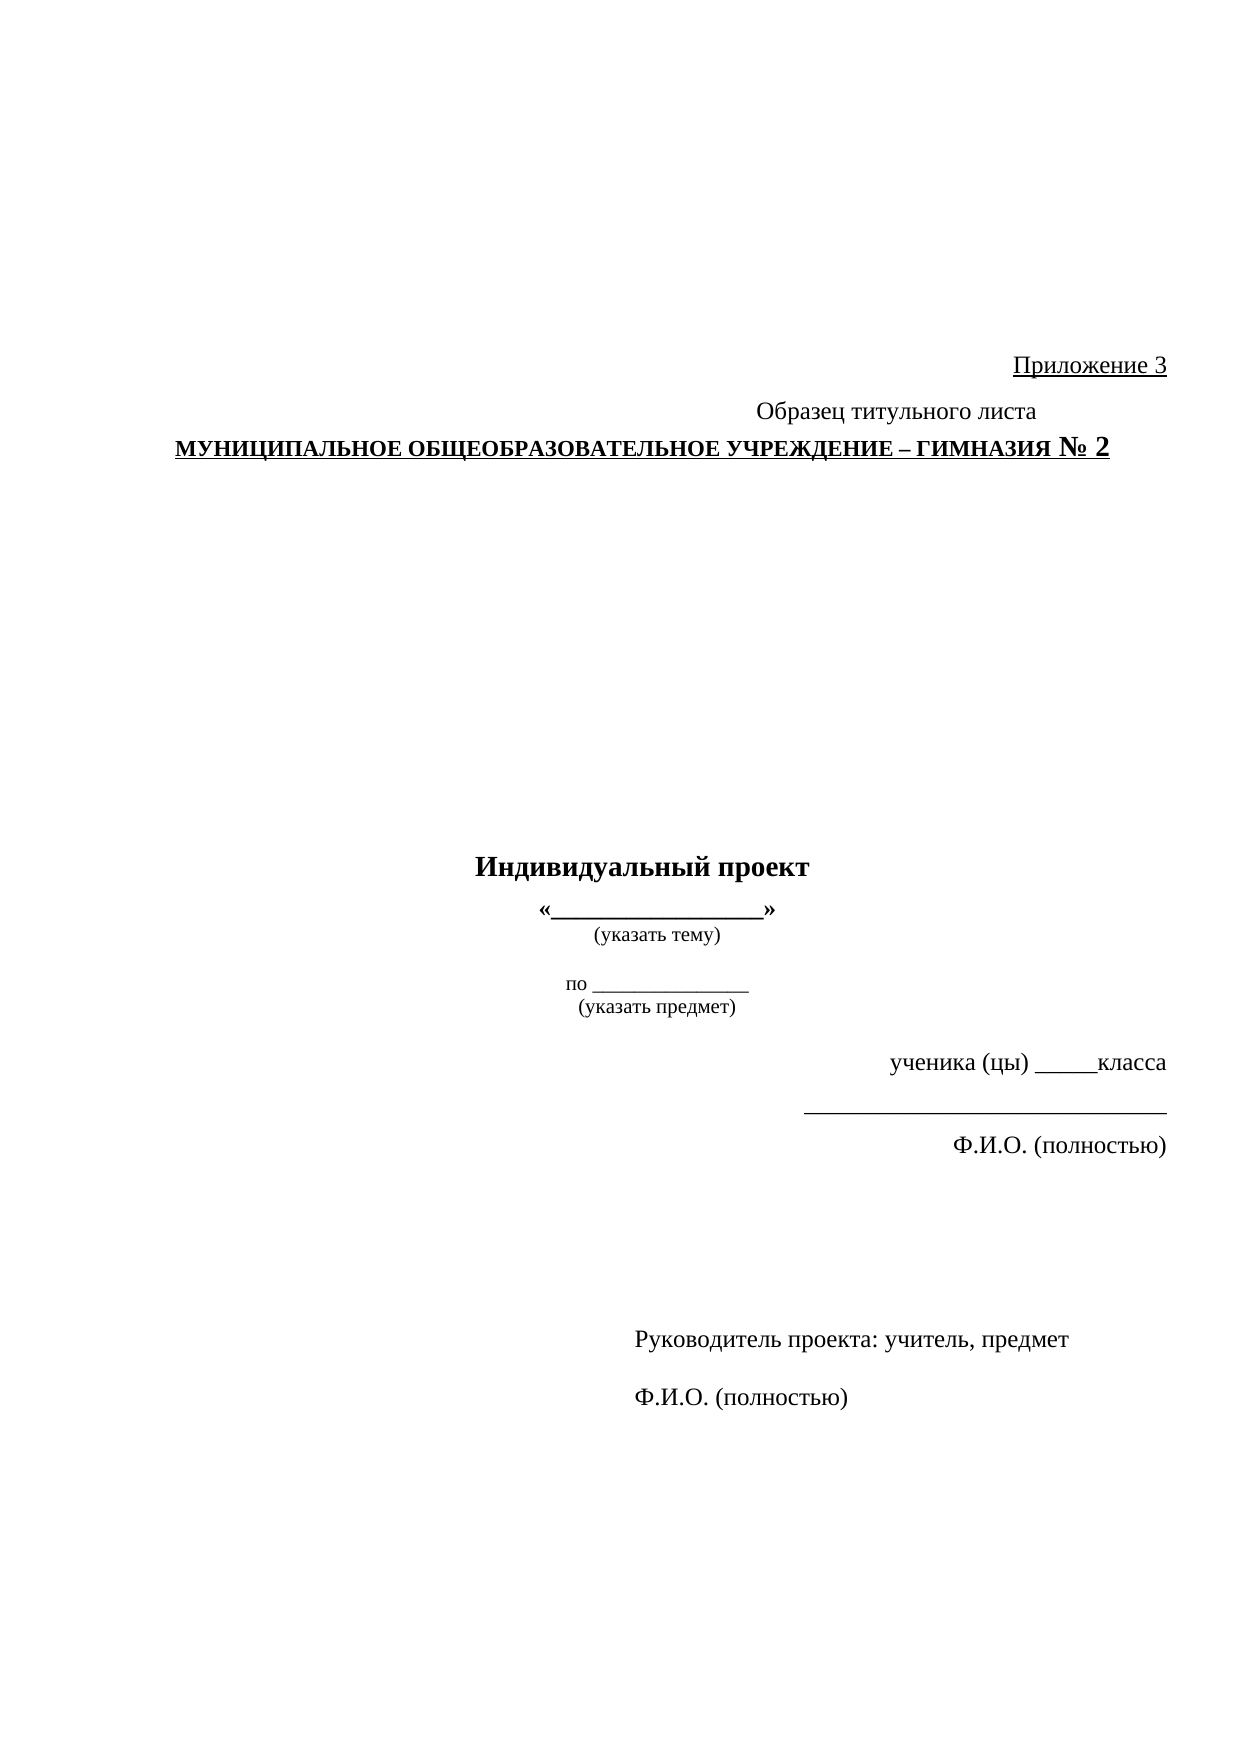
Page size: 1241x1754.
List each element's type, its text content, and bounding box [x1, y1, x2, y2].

text МУНИЦИПАЛЬНОЕ ОБЩЕОБРАЗОВАТЕЛЬНОЕ УЧРЕЖДЕНИЕ – ГИМНАЗИЯ № 2 [118, 429, 1167, 462]
text _____________________________ [148, 1088, 1167, 1117]
text Приложение 3 [118, 350, 1167, 379]
text Ф.И.О. (полностью) [148, 1130, 1167, 1158]
text по _______________ [148, 970, 1167, 994]
text (указать предмет) [148, 994, 1167, 1018]
text ученика (цы) _____класса [148, 1047, 1167, 1076]
text Образец титульного листа [118, 396, 1037, 424]
text (указать тему) [148, 922, 1167, 946]
subtitle Индивидуальный проект [118, 849, 1167, 882]
text «_________________» [148, 893, 1167, 922]
subtitle Руководитель проекта: учитель, предмет [561, 1324, 1167, 1353]
subtitle Ф.И.О. (полностью) [561, 1382, 1167, 1411]
